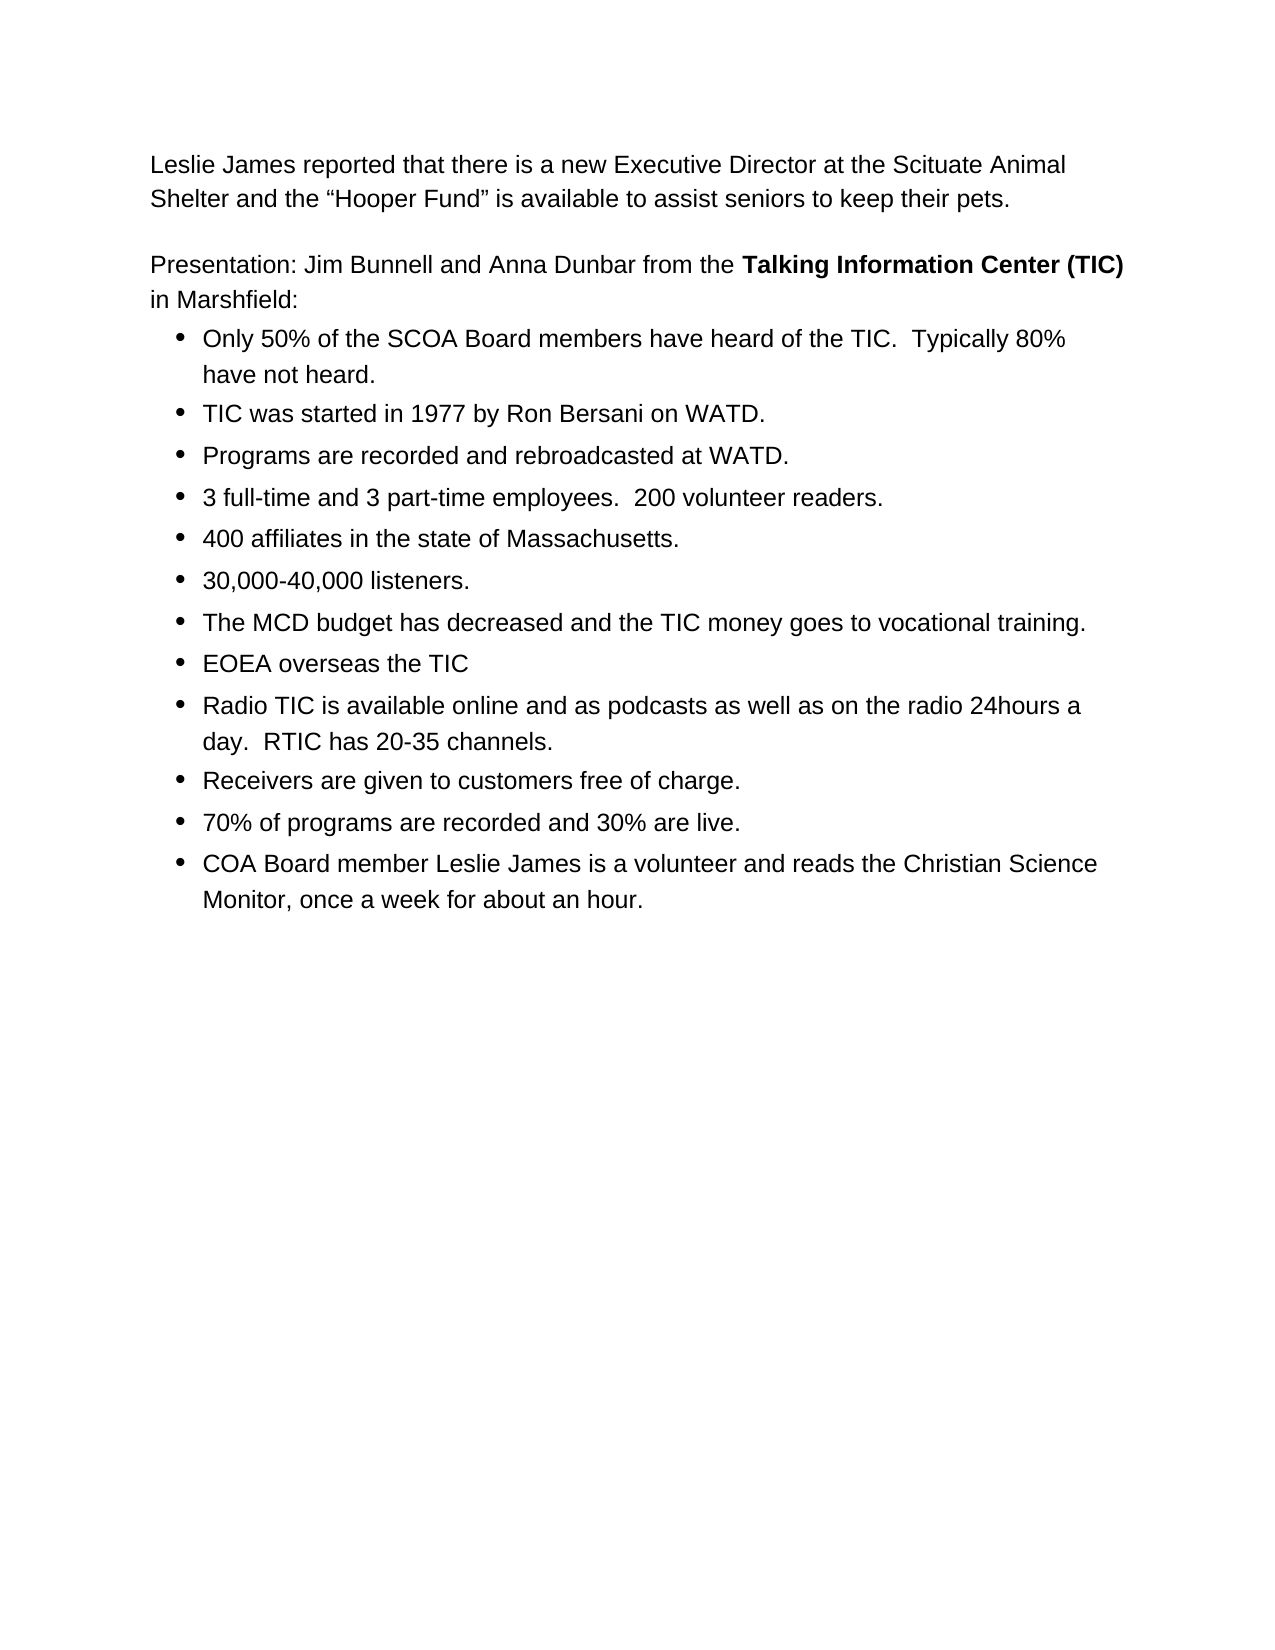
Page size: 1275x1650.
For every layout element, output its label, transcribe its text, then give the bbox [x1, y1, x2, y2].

list Receivers are given to customers free of charge. [175, 761, 1125, 796]
list 70% of programs are recorded and 30% are live. [175, 803, 1125, 838]
list Programs are recorded and rebroadcasted at WATD. [175, 436, 1125, 471]
list Radio TIC is available online and as podcasts as well as on the radio 24hours a day. RTIC has 20-35 channels. [175, 686, 1125, 755]
list 400 affiliates in the state of Massachusetts. [175, 519, 1125, 554]
list EOEA overseas the TIC [175, 644, 1125, 679]
list TIC was started in 1977 by Ron Bersani on WATD. [175, 394, 1125, 429]
list COA Board member Leslie James is a volunteer and reads the Christian Science Monitor, once a week for about an hour. [175, 844, 1125, 914]
list The MCD budget has decreased and the TIC money goes to vocational training. [175, 603, 1125, 638]
text Presentation: Jim Bunnell and Anna Dunbar from the Talking Information Center (TIC) in Marshfield: [150, 251, 1125, 314]
text Leslie James reported that there is a new Executive Director at the Scituate Animal Shelter and the “Hooper Fund” is available to assist seniors to keep their pets. [150, 150, 1125, 213]
list 3 full-time and 3 part-time employees. 200 volunteer readers. [175, 478, 1125, 513]
list 30,000-40,000 listeners. [175, 561, 1125, 596]
list Only 50% of the SCOA Board members have heard of the TIC. Typically 80% have not heard. [175, 319, 1125, 389]
